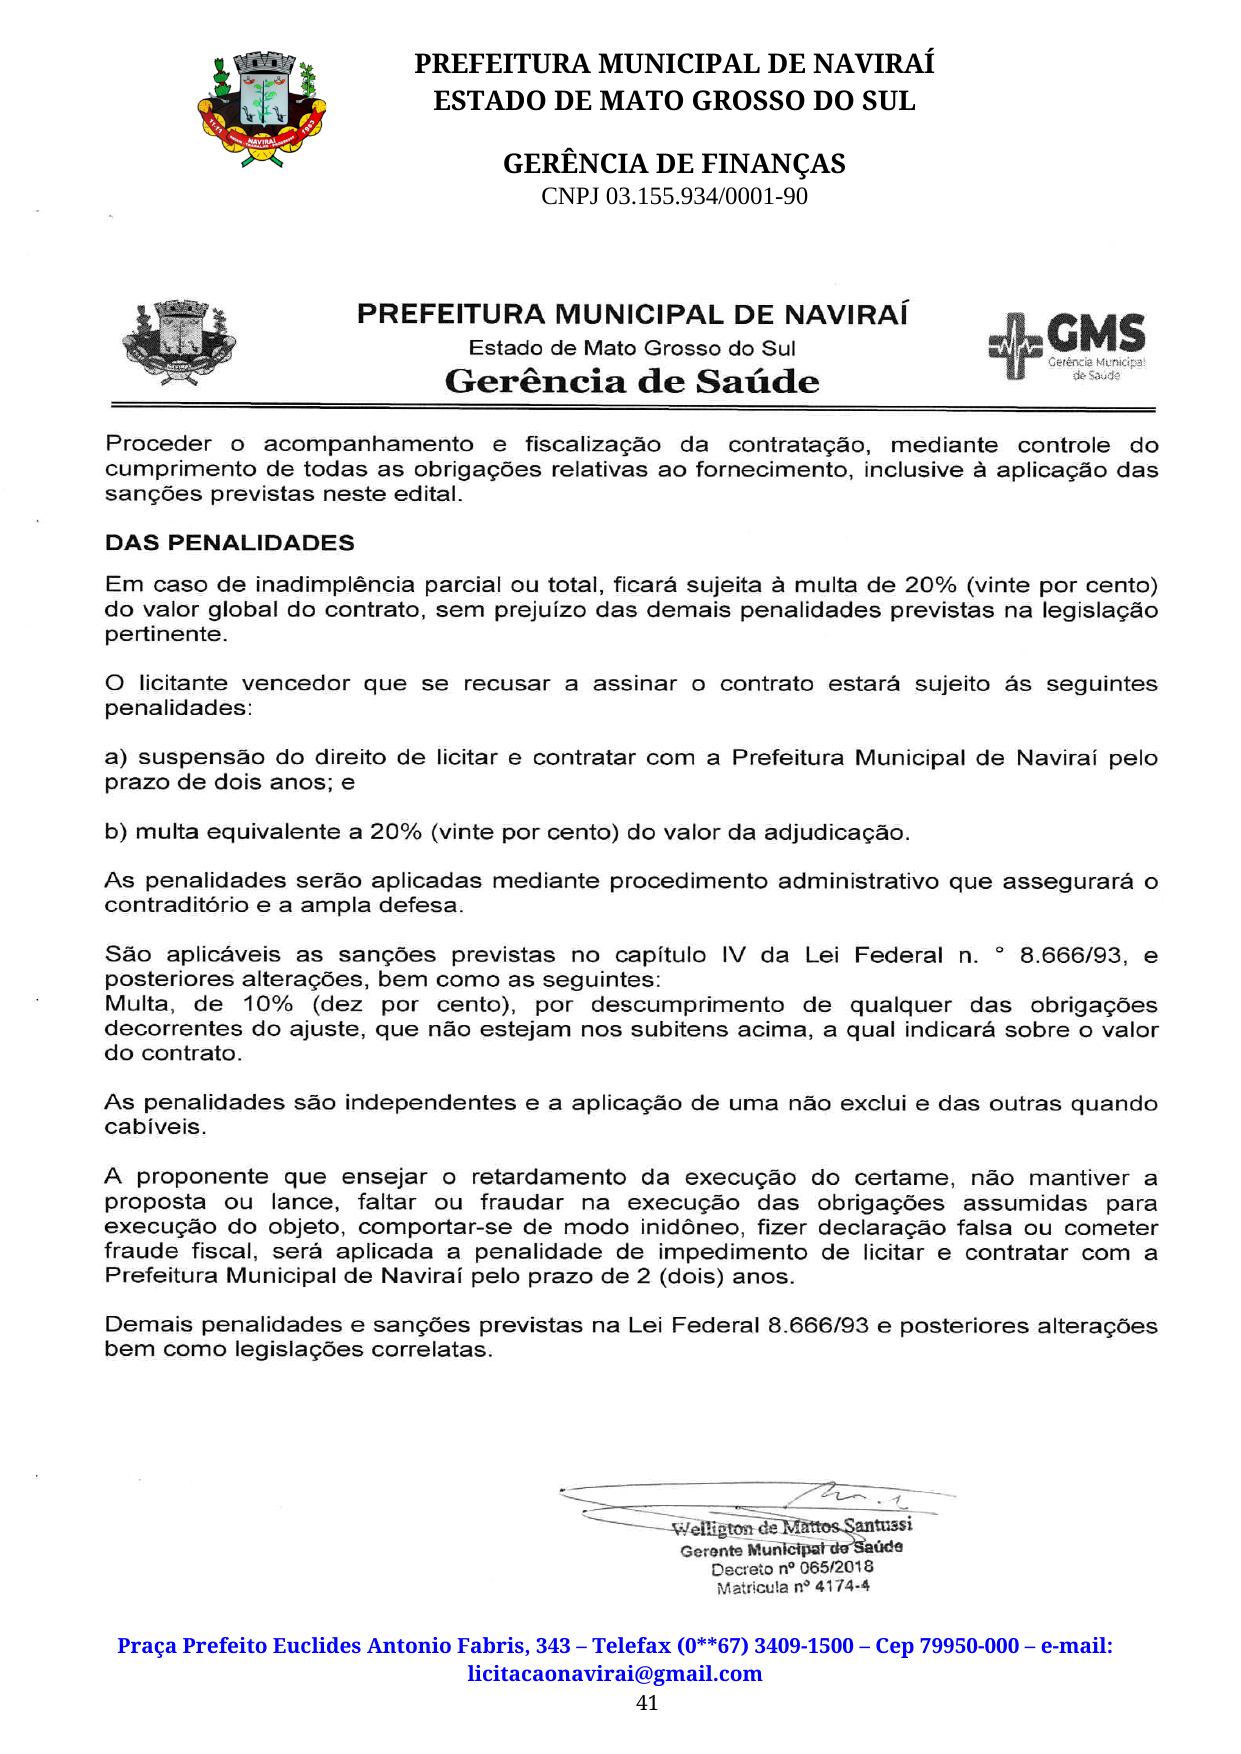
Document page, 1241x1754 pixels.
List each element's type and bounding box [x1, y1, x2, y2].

picture [197, 51, 327, 168]
